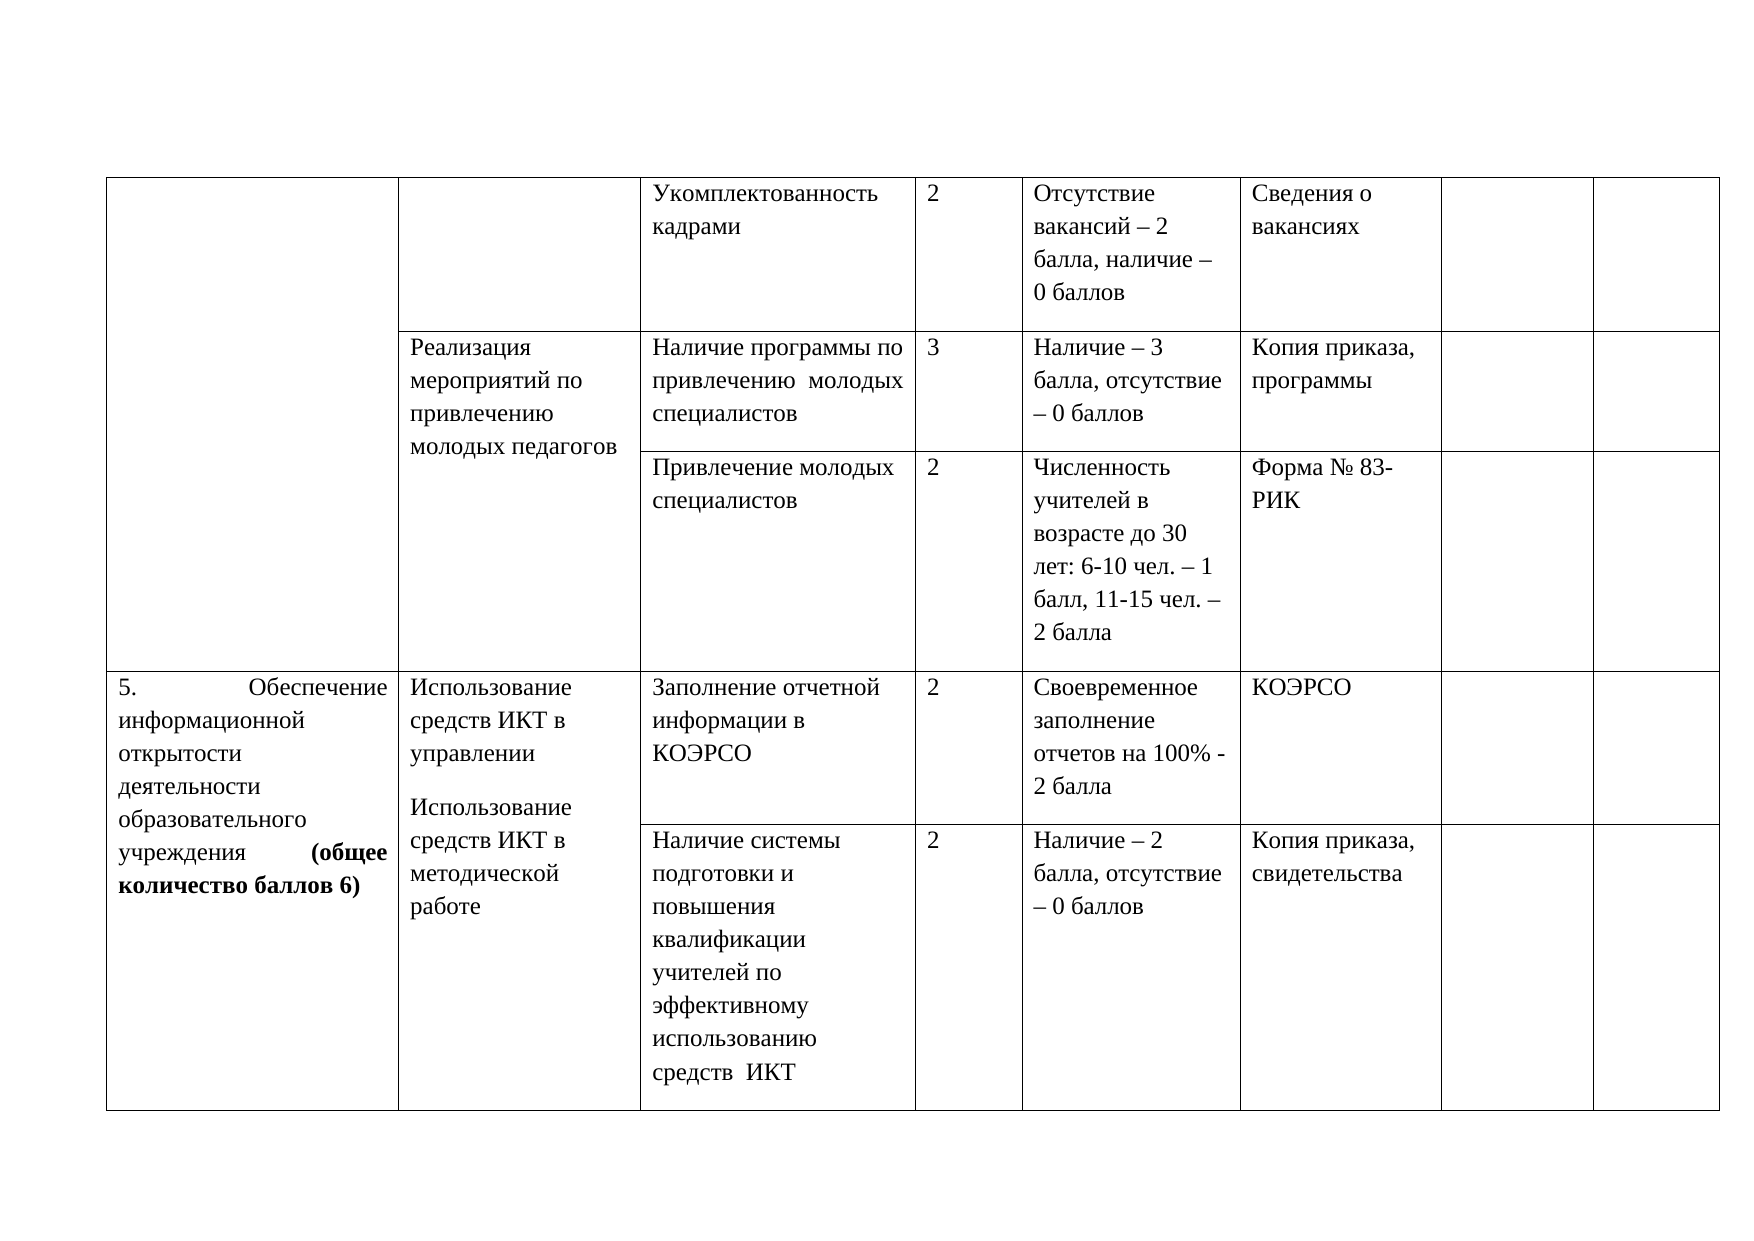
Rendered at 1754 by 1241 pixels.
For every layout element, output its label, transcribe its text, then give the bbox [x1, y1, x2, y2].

table_cell Копия приказа, программы [1241, 332, 1441, 451]
table_cell Заполнение отчетной информации в КОЭРСО [641, 672, 915, 824]
table_cell [1442, 452, 1593, 671]
table_cell [1594, 825, 1719, 1110]
table_cell КОЭРСО [1241, 672, 1441, 824]
table_cell [1594, 332, 1719, 451]
table_cell [1594, 452, 1719, 671]
table_cell Своевременное заполнение отчетов на 100% - 2 балла [1023, 672, 1240, 824]
table_cell Наличие системы подготовки и повышения квалификации учителей по эффективному использованию средств ИКТ [641, 825, 915, 1110]
table_cell Укомплектованность кадрами [641, 178, 915, 331]
table_cell [1442, 178, 1593, 331]
table_cell 2 [916, 452, 1022, 671]
table_cell Наличие – 3 балла, отсутствие – 0 баллов [1023, 332, 1240, 451]
table_cell Сведения о вакансиях [1241, 178, 1441, 331]
table_cell [1442, 825, 1593, 1110]
table_cell Численность учителей в возрасте до 30 лет: 6-10 чел. – 1 балл, 11-15 чел. – 2 балла [1023, 452, 1240, 671]
table_cell [1594, 672, 1719, 824]
table_cell Отсутствие вакансий – 2 балла, наличие – 0 баллов [1023, 178, 1240, 331]
table_cell 2 [916, 178, 1022, 331]
table_cell 2 [916, 672, 1022, 824]
table_cell [1442, 672, 1593, 824]
table_cell Реализация мероприятий по привлечению молодых педагогов [399, 332, 640, 671]
table_cell Копия приказа, свидетельства [1241, 825, 1441, 1110]
table_cell Наличие – 2 балла, отсутствие – 0 баллов [1023, 825, 1240, 1110]
table_cell Наличие программы по привлечению молодых специалистов [641, 332, 915, 451]
table_cell Привлечение молодых специалистов [641, 452, 915, 671]
table_cell 2 [916, 825, 1022, 1110]
table_cell [1442, 332, 1593, 451]
table_cell Использование средств ИКТ в управлении Использование средств ИКТ в методической работе [399, 672, 640, 1110]
table_cell [1594, 178, 1719, 331]
table_cell 3 [916, 332, 1022, 451]
table_cell 5. Обеспечение информационной открытости деятельности образовательного учреждения (общее количество баллов 6) [107, 672, 398, 1110]
table_cell Форма № 83-РИК [1241, 452, 1441, 671]
